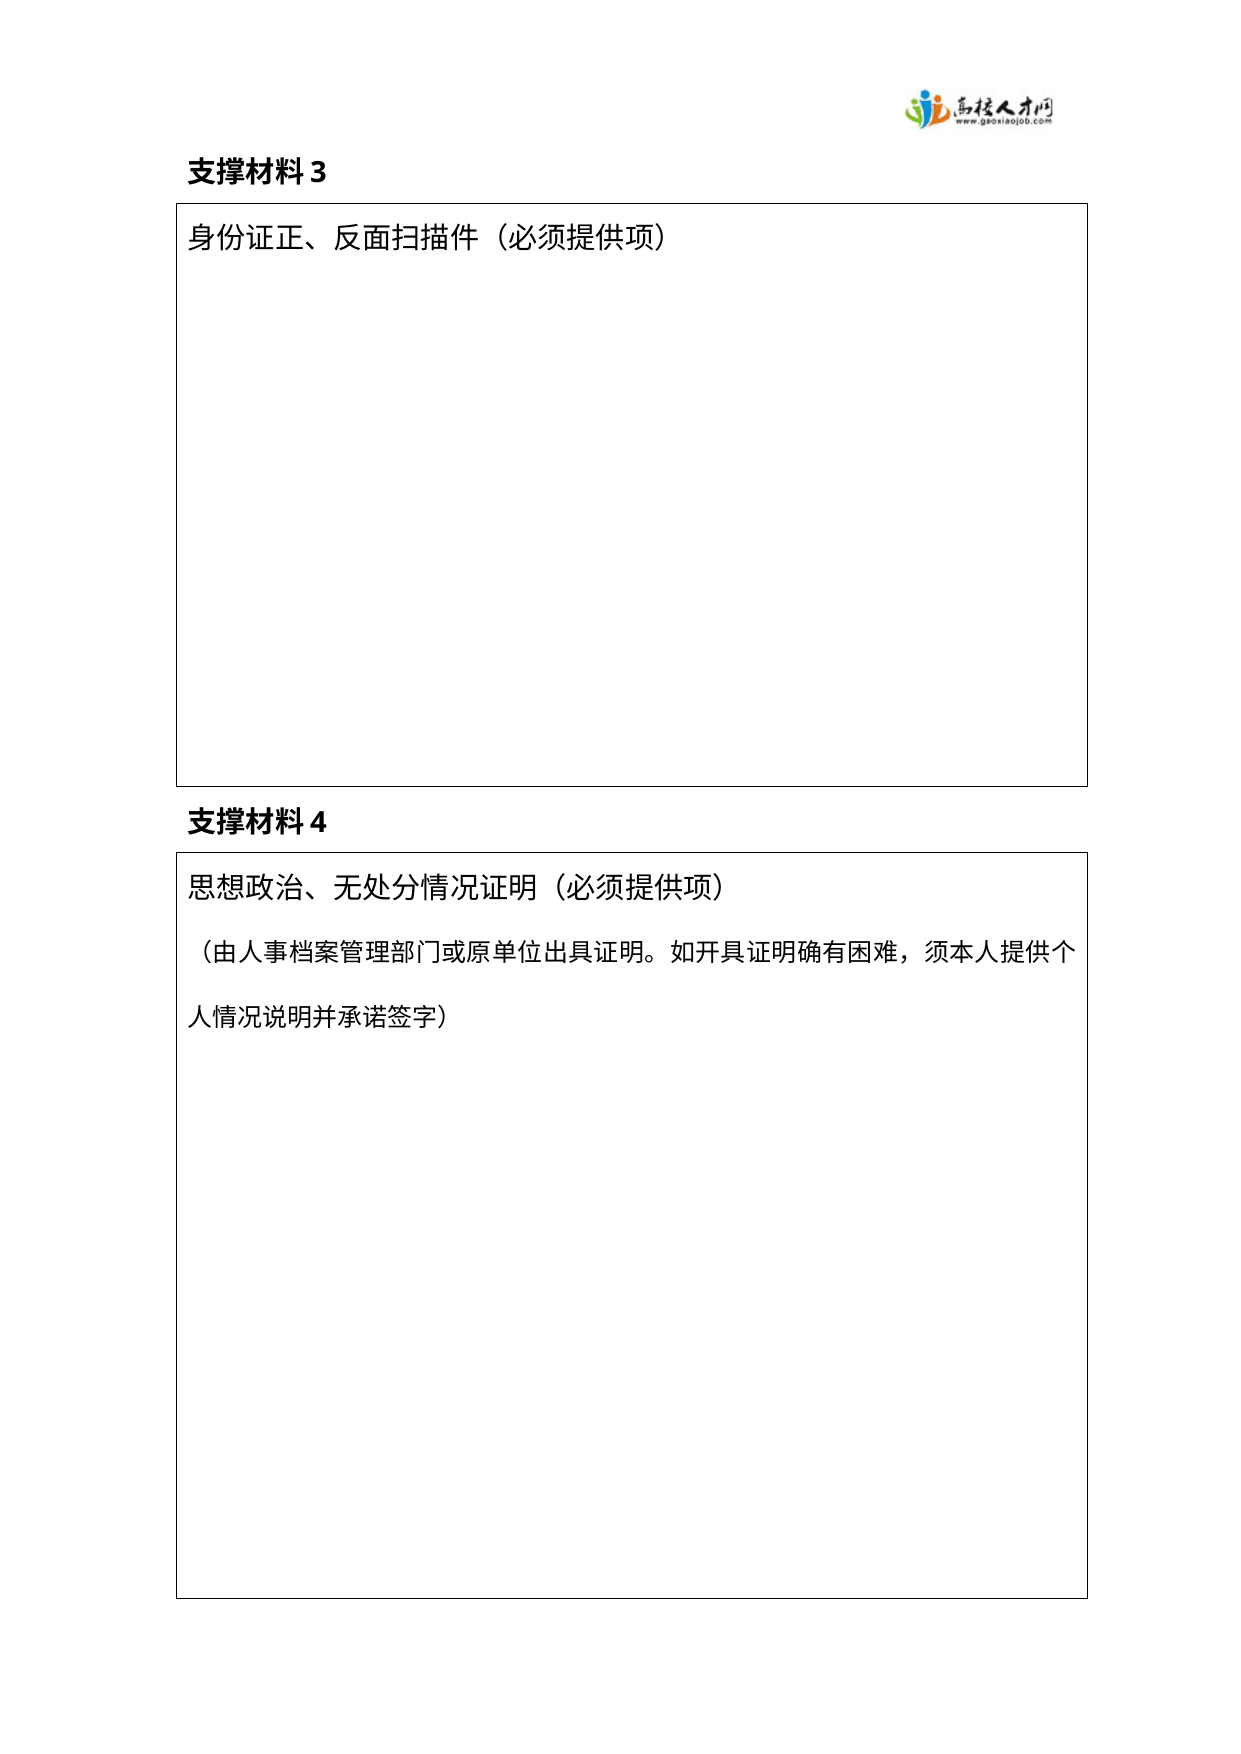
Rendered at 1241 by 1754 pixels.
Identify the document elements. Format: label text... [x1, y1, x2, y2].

picture [904, 88, 1054, 133]
text 支撑材料3 [187, 138, 1053, 203]
text 支撑材料4 [187, 787, 1053, 852]
table_header 思想政治、无处分情况证明（必须提供项） （由人事档案管理部门或原单位出具证明。如开具证明确有困难，须本人提供个人情况说明并承诺签字） [177, 853, 1087, 1598]
table_header 身份证正、反面扫描件（必须提供项） [177, 204, 1087, 786]
